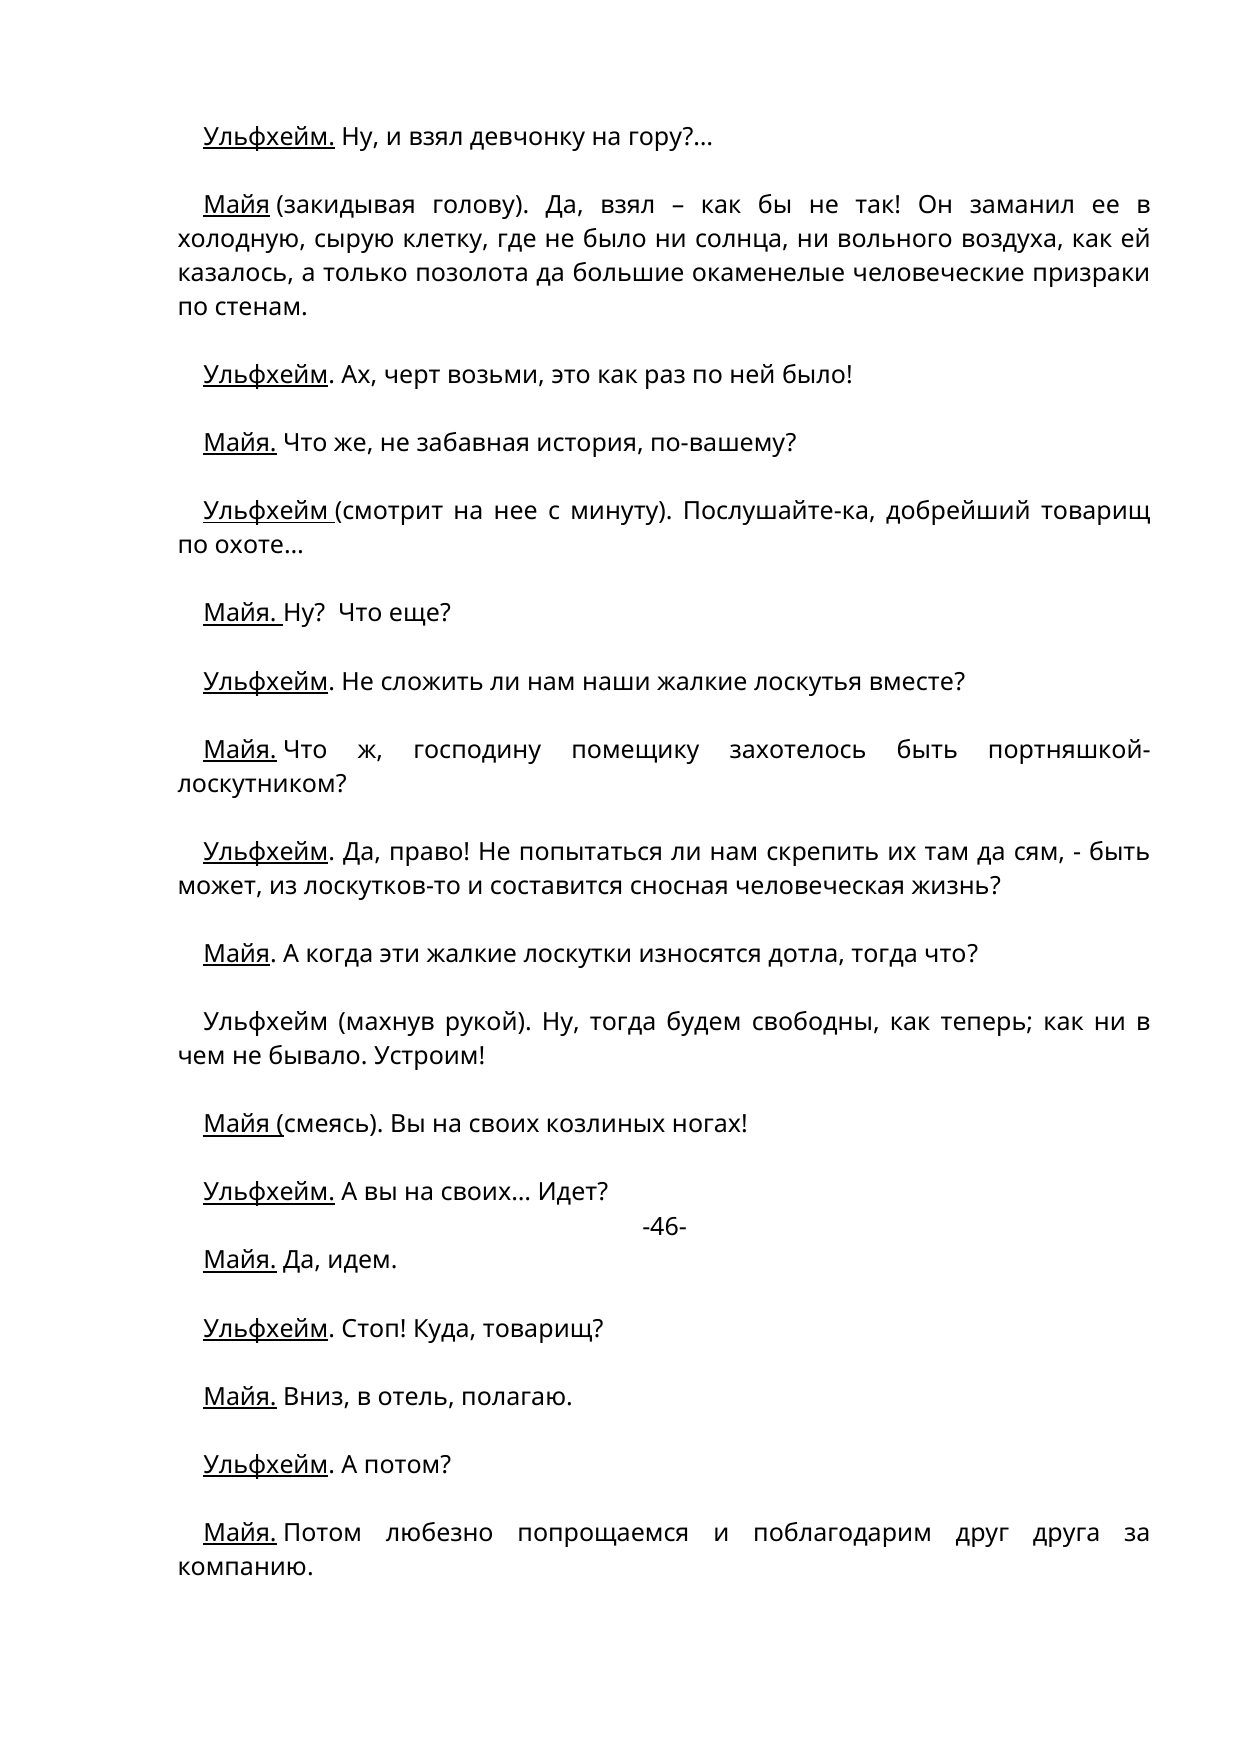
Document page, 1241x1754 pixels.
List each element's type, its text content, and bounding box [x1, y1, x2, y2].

text Майя. Что же, не забавная история, по-вашему? [177, 425, 1152, 459]
text -46- [177, 1208, 1152, 1242]
text Ульфхейм. Не сложить ли нам наши жалкие лоскутья вместе? [177, 663, 1152, 697]
text Майя. Вниз, в отель, полагаю. [177, 1378, 1152, 1412]
text Ульфхейм. Ну, и взял девчонку на гору?… [177, 118, 1152, 152]
text Майя. А когда эти жалкие лоскутки износятся дотла, тогда что? [177, 936, 1152, 970]
text Ульфхейм. А вы на своих… Идет? [177, 1174, 1152, 1208]
text Ульфхейм (смотрит на нее с минуту). Послушайте-ка, добрейший товарищ по охоте… [177, 493, 1152, 561]
text Майя. Что ж, господину помещику захотелось быть портняшкой-лоскутником? [177, 731, 1152, 799]
text Майя. Ну? Что еще? [177, 595, 1152, 629]
text Ульфхейм. Ах, черт возьми, это как раз по ней было! [177, 357, 1152, 391]
text Ульфхейм. А потом? [177, 1447, 1152, 1481]
text Майя. Да, идем. [177, 1242, 1152, 1276]
text Майя. Потом любезно попрощаемся и поблагодарим друг друга за компанию. [177, 1515, 1152, 1583]
text Ульфхейм. Да, право! Не попытаться ли нам скрепить их там да сям, - быть может, из лоскутков-то и составится сносная человеческая жизнь? [177, 833, 1152, 902]
text Ульфхейм. Стоп! Куда, товарищ? [177, 1310, 1152, 1344]
text Майя (смеясь). Вы на своих козлиных ногах! [177, 1106, 1152, 1140]
text Ульфхейм (махнув рукой). Ну, тогда будем свободны, как теперь; как ни в чем не бывало. Устроим! [177, 1004, 1152, 1072]
text Майя (закидывая голову). Да, взял – как бы не так! Он заманил ее в холодную, сырую клетку, где не было ни солнца, ни вольного воздуха, как ей казалось, а только позолота да большие окаменелые человеческие призраки по стенам. [177, 186, 1152, 322]
